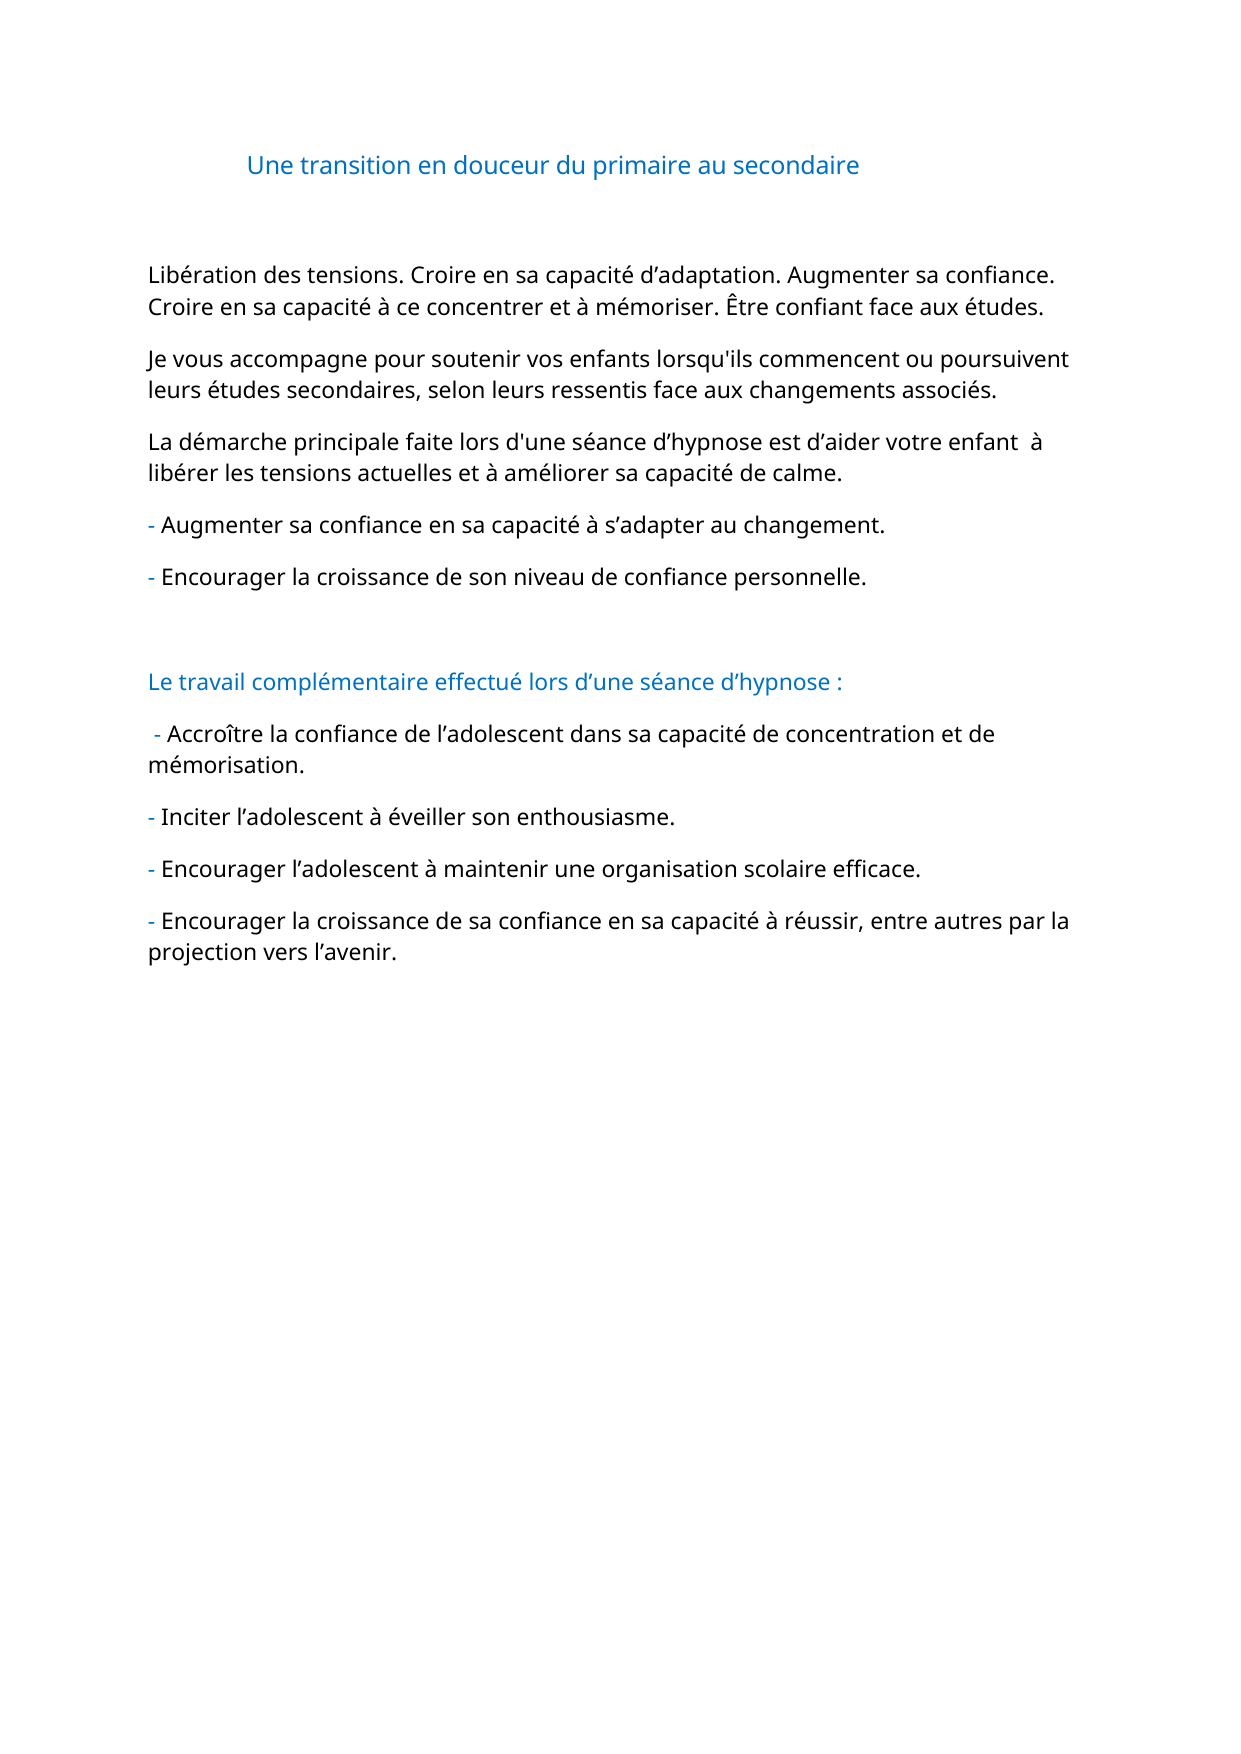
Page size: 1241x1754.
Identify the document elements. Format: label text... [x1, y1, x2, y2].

text - Encourager la croissance de son niveau de confiance personnelle. [148, 561, 1093, 592]
text Le travail complémentaire effectué lors d’une séance d’hypnose : [148, 665, 1093, 697]
text Libération des tensions. Croire en sa capacité d’adaptation. Augmenter sa confiance. Croire en sa capacité à ce concentrer et à mémoriser. Être confiant face aux études. [148, 259, 1093, 322]
text - Encourager l’adolescent à maintenir une organisation scolaire efficace. [148, 853, 1093, 884]
text - Inciter l’adolescent à éveiller son enthousiasme. [148, 801, 1093, 832]
text - Accroître la confiance de l’adolescent dans sa capacité de concentration et de mémorisation. [148, 717, 1093, 780]
text - Encourager la croissance de sa confiance en sa capacité à réussir, entre autres par la projection vers l’avenir. [148, 905, 1093, 967]
text La démarche principale faite lors d'une séance d’hypnose est d’aider votre enfant à libérer les tensions actuelles et à améliorer sa capacité de calme. [148, 426, 1093, 488]
text Une transition en douceur du primaire au secondaire [148, 148, 1093, 182]
text - Augmenter sa confiance en sa capacité à s’adapter au changement. [148, 509, 1093, 540]
text Je vous accompagne pour soutenir vos enfants lorsqu'ils commencent ou poursuivent leurs études secondaires, selon leurs ressentis face aux changements associés. [148, 342, 1093, 405]
